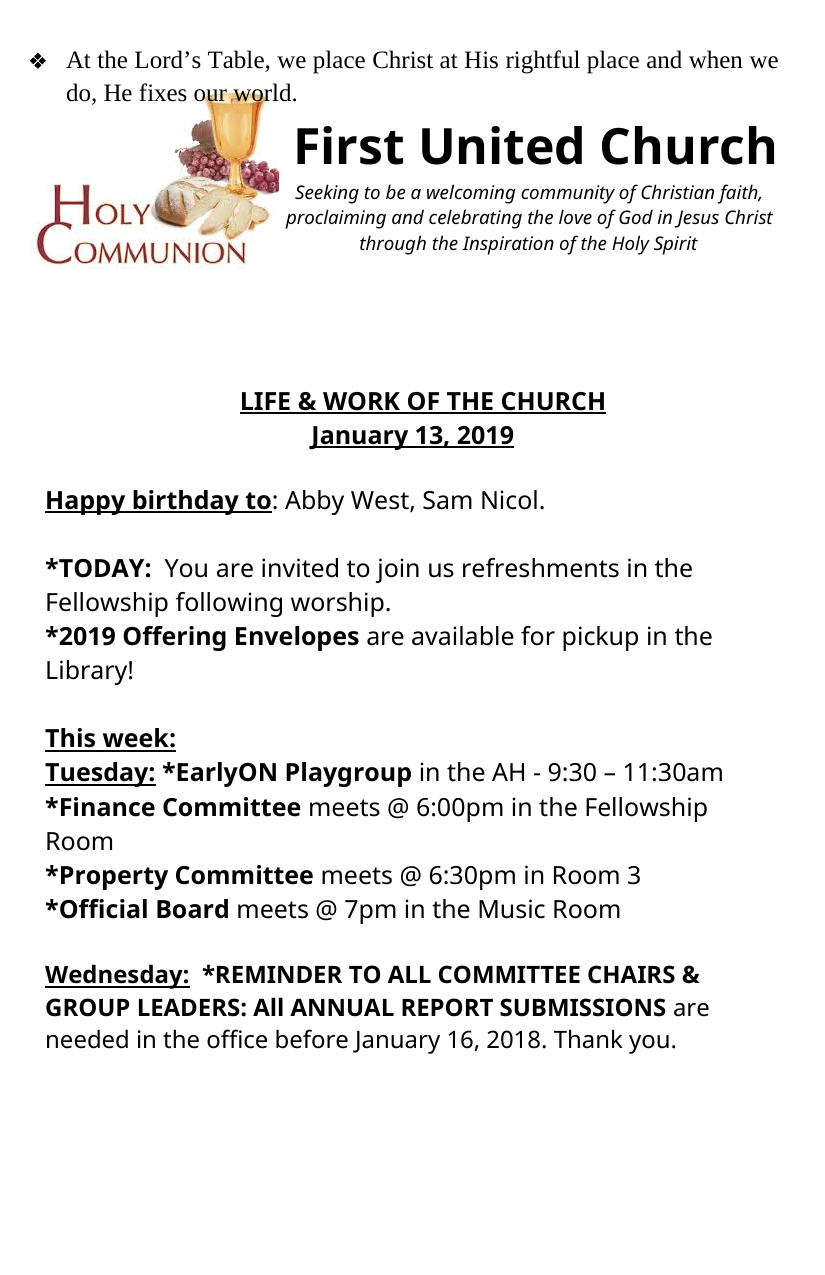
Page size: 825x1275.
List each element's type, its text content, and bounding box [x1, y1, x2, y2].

text *Finance Committee meets @ 6:00pm in the Fellowship Room [45, 789, 780, 857]
text Happy birthday to: Abby West, Sam Nicol. [45, 483, 780, 517]
text January 13, 2019 [45, 417, 780, 451]
text This week: [45, 721, 780, 755]
text through the Inspiration of the Holy Spirit [66, 230, 780, 256]
text proclaiming and celebrating the love of God in Jesus Christ [66, 204, 780, 230]
text *Property Committee meets @ 6:30pm in Room 3 [45, 857, 780, 891]
text First United Church [66, 111, 780, 179]
text *TODAY: You are invited to join us refreshments in the Fellowship following worship. [45, 551, 780, 619]
text LIFE & WORK OF THE CHURCH [66, 383, 780, 417]
text *2019 Offering Envelopes are available for pickup in the Library! [45, 619, 780, 687]
text *Official Board meets @ 7pm in the Music Room [45, 891, 780, 925]
text Tuesday: *EarlyON Playgroup in the AH - 9:30 – 11:30am [45, 755, 780, 789]
text Seeking to be a welcoming community of Christian faith, [66, 179, 780, 204]
picture [30, 107, 279, 270]
list At the Lord’s Table, we place Christ at His rightful place and when we do, He fixes our world. [28, 45, 780, 107]
text Wednesday: *REMINDER TO ALL COMMITTEE CHAIRS & GROUP LEADERS: All ANNUAL REPORT SUBMISSIONS are needed in the office before January 16, 2018. Thank you. [45, 958, 780, 1056]
